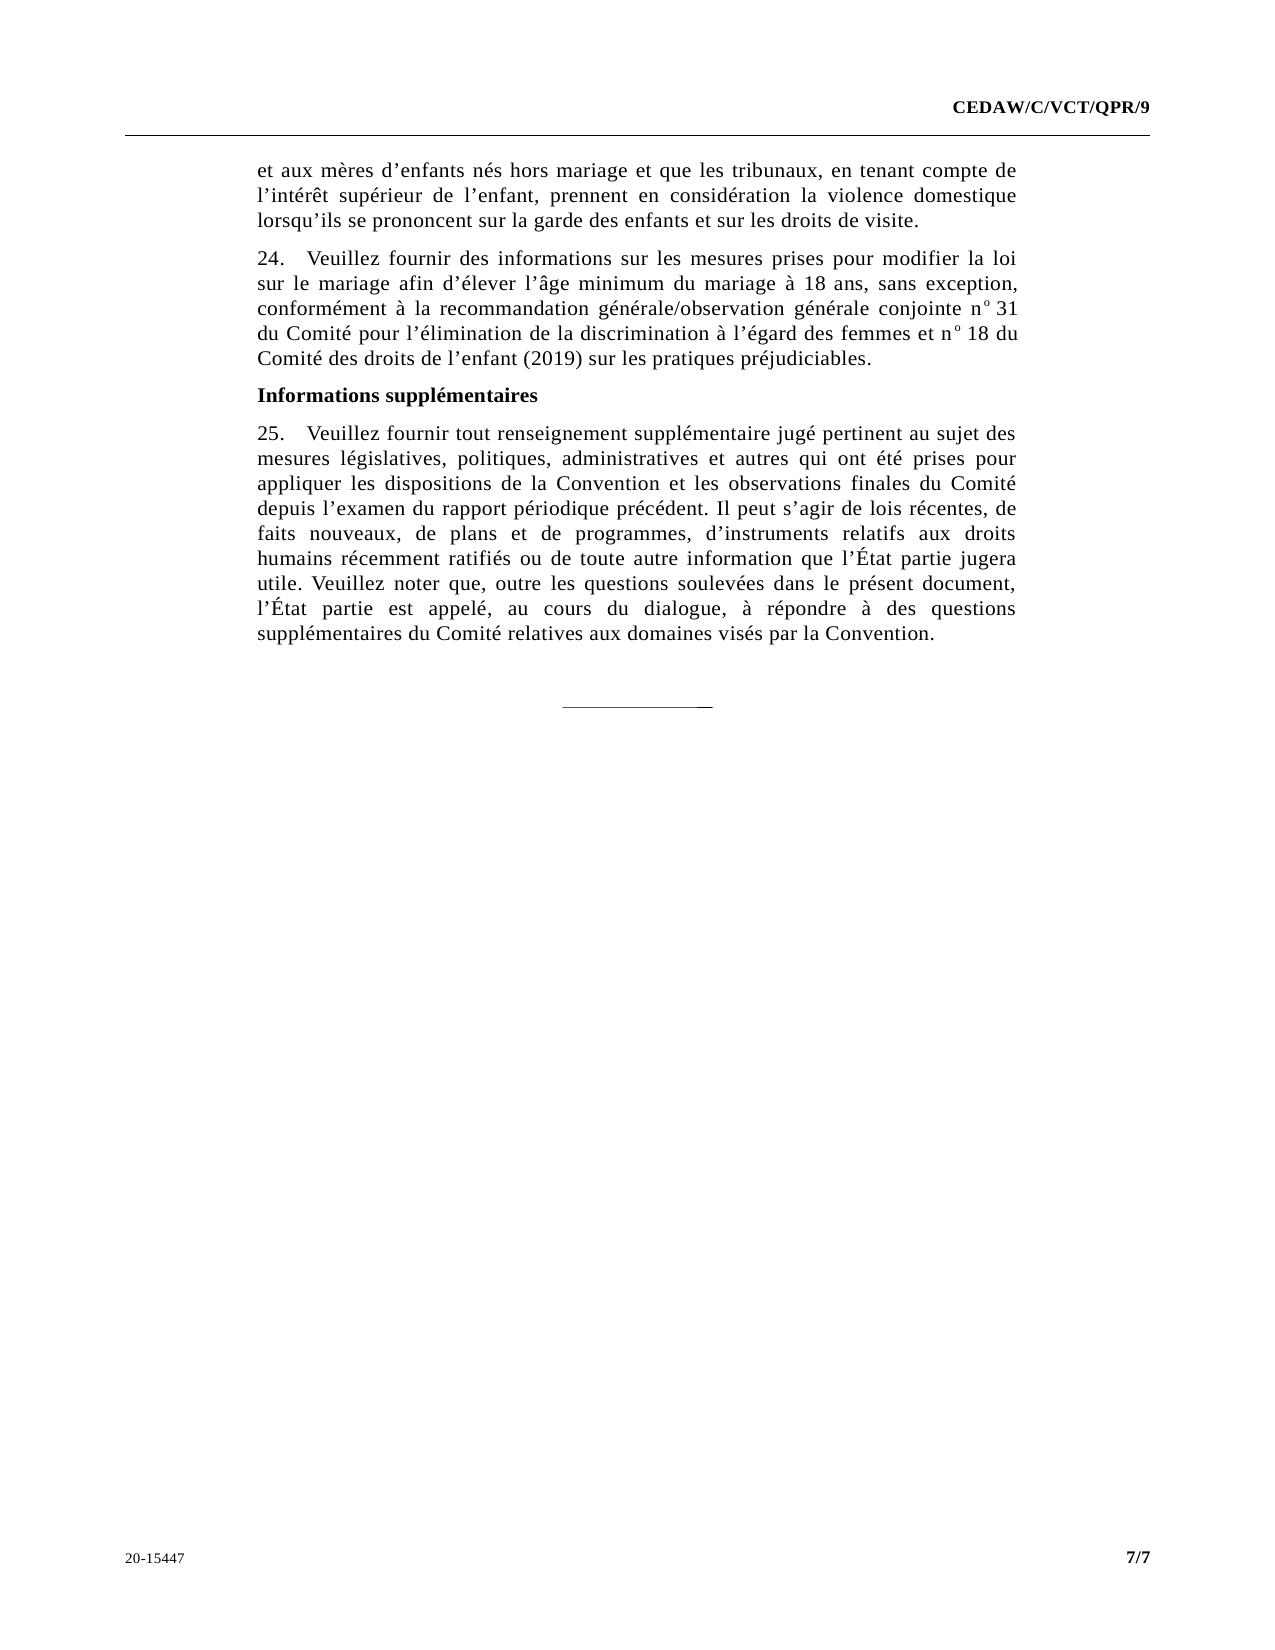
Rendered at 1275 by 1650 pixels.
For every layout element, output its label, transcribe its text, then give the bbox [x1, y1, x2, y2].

list Veuillez fournir tout renseignement supplémentaire jugé pertinent au sujet des mesures législatives, politiques, administratives et autres qui ont été prises pour appliquer les dispositions de la Convention et les observations finales du Comité depuis l’examen du rapport périodique précédent. Il peut s’agir de lois récentes, de faits nouveaux, de plans et de programmes, d’instruments relatifs aux droits humains récemment ratifiés ou de toute autre information que l’État partie jugera utile. Veuillez noter que, outre les questions soulevées dans le présent document, l’État partie est appelé, au cours du dialogue, à répondre à des questions supplémentaires du Comité relatives aux domaines visés par la Convention. [257, 420, 1018, 645]
text Informations supplémentaires [125, 382, 1019, 407]
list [257, 157, 1018, 232]
list Veuillez fournir des informations sur les mesures prises pour modifier la loi sur le mariage afin d’élever l’âge minimum du mariage à 18 ans, sans exception, conformément à la recommandation générale/observation générale conjointe no 31 du Comité pour l’élimination de la discrimination à l’égard des femmes et no 18 du Comité des droits de l’enfant (2019) sur les pratiques préjudiciables. [257, 245, 1018, 370]
